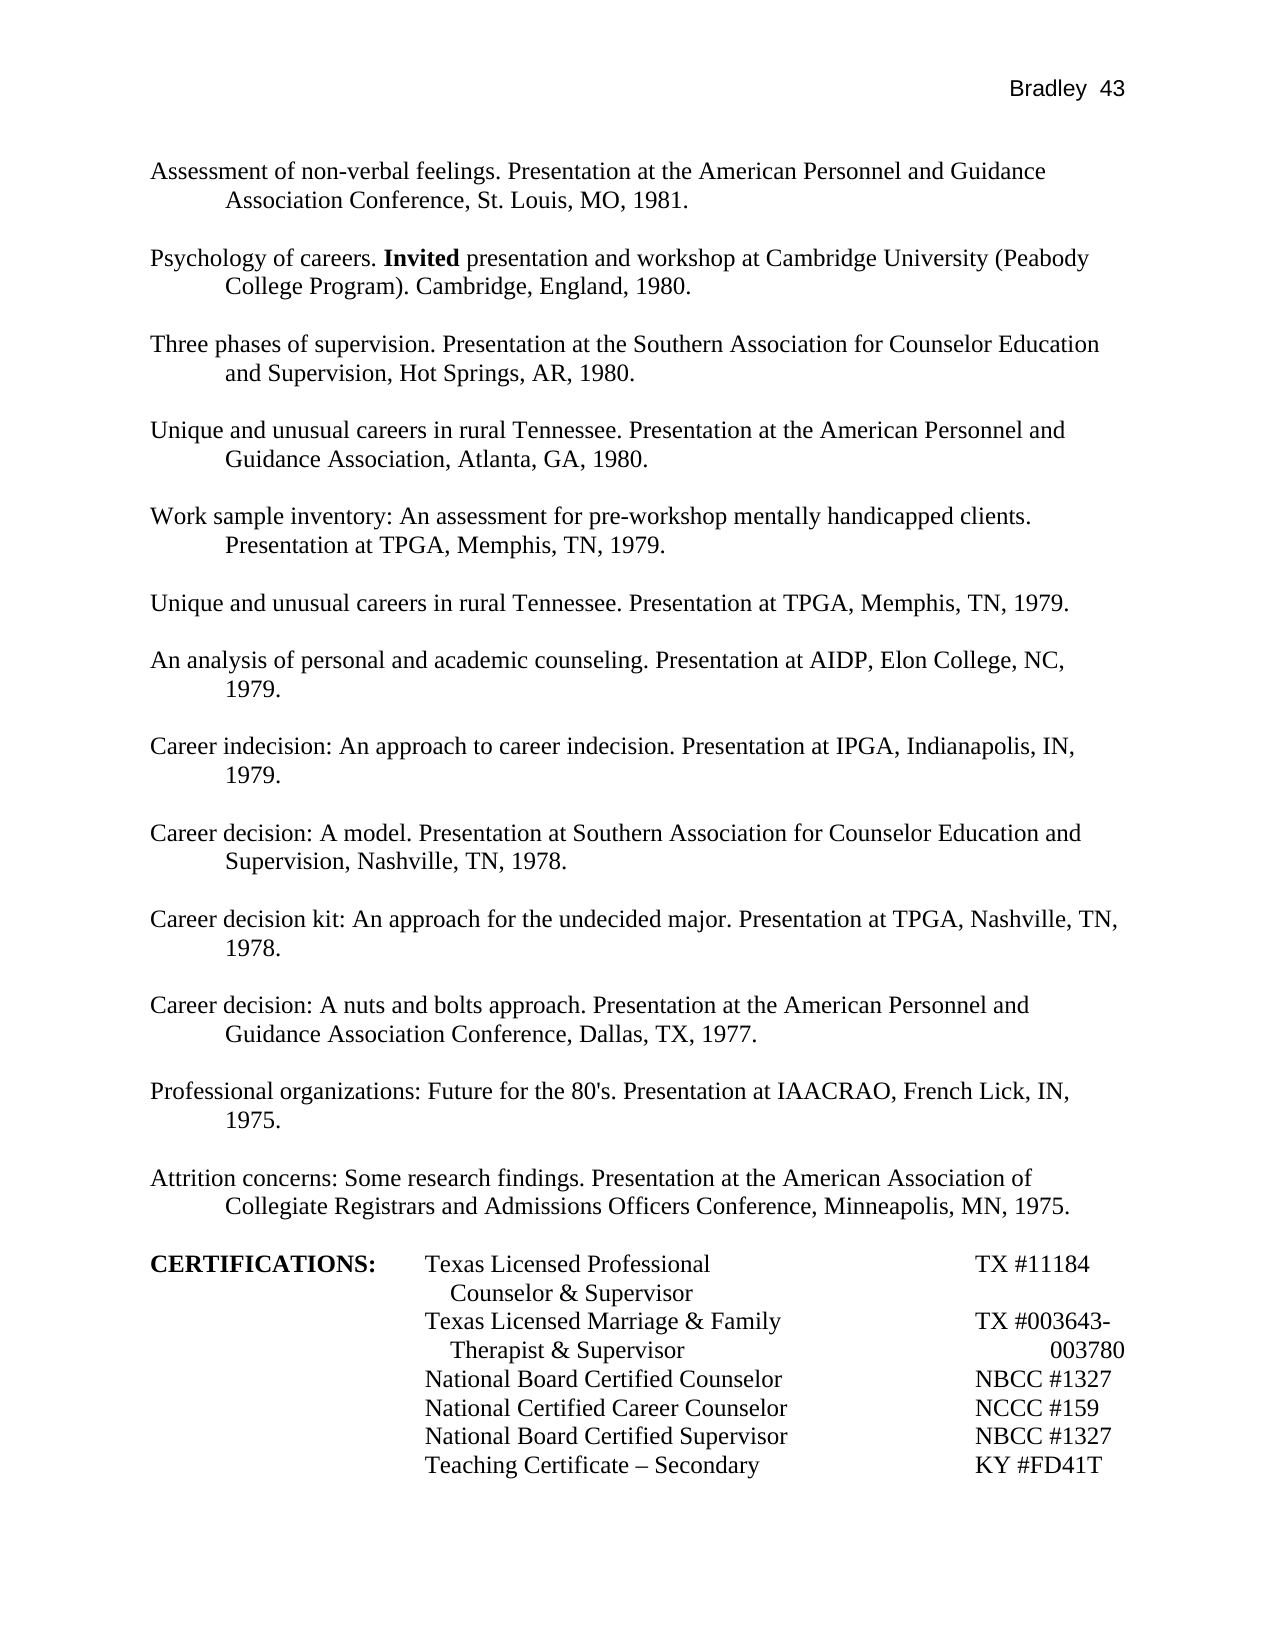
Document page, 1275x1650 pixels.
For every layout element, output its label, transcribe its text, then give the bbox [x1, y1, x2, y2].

text Counselor & Supervisor [150, 1278, 1125, 1306]
text Career indecision: An approach to career indecision. Presentation at IPGA, Indianapolis, IN, 1979. [150, 731, 1125, 789]
text Texas Licensed Marriage & Family TX #003643- [150, 1306, 1125, 1335]
text Work sample inventory: An assessment for pre-workshop mentally handicapped clients. Presentation at TPGA, Memphis, TN, 1979. [150, 501, 1125, 559]
text Attrition concerns: Some research findings. Presentation at the American Association of Collegiate Registrars and Admissions Officers Conference, Minneapolis, MN, 1975. [150, 1163, 1125, 1220]
text Psychology of careers. Invited presentation and workshop at Cambridge University (Peabody College Program). Cambridge, England, 1980. [150, 243, 1125, 300]
text National Board Certified Counselor NBCC #1327 [150, 1364, 1125, 1393]
text Unique and unusual careers in rural Tennessee. Presentation at the American Personnel and Guidance Association, Atlanta, GA, 1980. [150, 415, 1125, 473]
text Unique and unusual careers in rural Tennessee. Presentation at TPGA, Memphis, TN, 1979. [150, 588, 1125, 616]
text Career decision: A model. Presentation at Southern Association for Counselor Education and Supervision, Nashville, TN, 1978. [150, 818, 1125, 875]
text Career decision: A nuts and bolts approach. Presentation at the American Personnel and Guidance Association Conference, Dallas, TX, 1977. [150, 990, 1125, 1048]
text Professional organizations: Future for the 80's. Presentation at IAACRAO, French Lick, IN, 1975. [150, 1076, 1125, 1134]
text Career decision kit: An approach for the undecided major. Presentation at TPGA, Nashville, TN, 1978. [150, 904, 1125, 961]
text National Board Certified Supervisor NBCC #1327 [150, 1421, 1125, 1450]
text CERTIFICATIONS: Texas Licensed Professional TX #11184 [150, 1249, 1125, 1278]
text Teaching Certificate – Secondary KY #FD41T [150, 1450, 1125, 1479]
text Three phases of supervision. Presentation at the Southern Association for Counselor Education and Supervision, Hot Springs, AR, 1980. [150, 329, 1125, 386]
text Assessment of non-verbal feelings. Presentation at the American Personnel and Guidance Association Conference, St. Louis, MO, 1981. [150, 156, 1125, 214]
text National Certified Career Counselor NCCC #159 [150, 1393, 1125, 1421]
text Therapist & Supervisor 003780 [150, 1335, 1125, 1364]
text An analysis of personal and academic counseling. Presentation at AIDP, Elon College, NC, 1979. [150, 645, 1125, 703]
